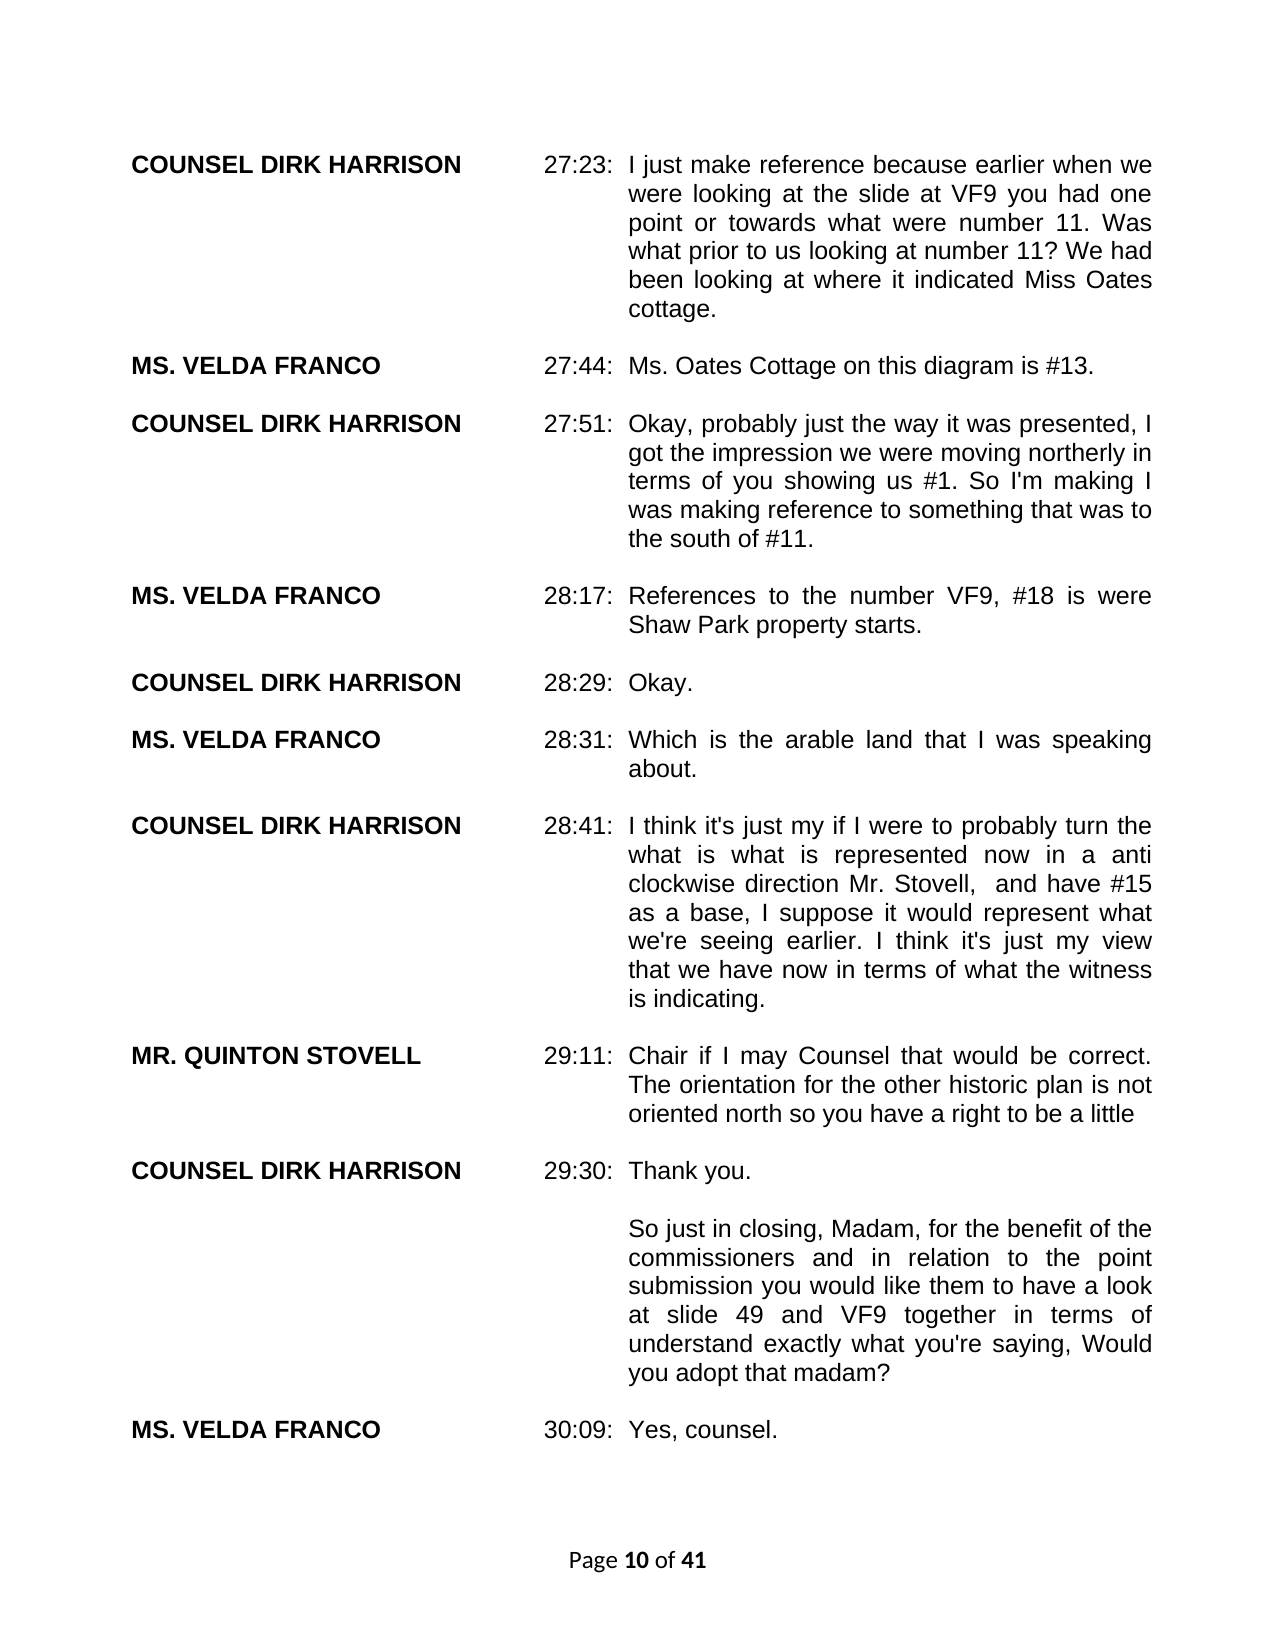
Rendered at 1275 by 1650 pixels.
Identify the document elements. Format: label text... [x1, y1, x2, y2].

text MS. VELDA FRANCO 30:09: Yes, counsel. [131, 1415, 1153, 1444]
text COUNSEL DIRK HARRISON 27:51: Okay, probably just the way it was presented, I got the impression we were moving northerly in terms of you showing us #1. So I'm making I was making reference to something that was to the south of #11. [131, 409, 1153, 552]
text COUNSEL DIRK HARRISON 28:41: I think it's just my if I were to probably turn the what is what is represented now in a anti clockwise direction Mr. Stovell, and have #15 as a base, I suppose it would represent what we're seeing earlier. I think it's just my view that we have now in terms of what the witness is indicating. [131, 811, 1153, 1012]
text COUNSEL DIRK HARRISON 28:29: Okay. [131, 667, 1153, 696]
text MR. QUINTON STOVELL 29:11: Chair if I may Counsel that would be correct. The orientation for the other historic plan is not oriented north so you have a right to be a little [131, 1041, 1153, 1127]
text So just in closing, Madam, for the benefit of the commissioners and in relation to the point submission you would like them to have a look at slide 49 and VF9 together in terms of understand exactly what you're saying, Would you adopt that madam? [131, 1214, 1153, 1386]
text MS. VELDA FRANCO 28:31: Which is the arable land that I was speaking about. [131, 725, 1153, 782]
text MS. VELDA FRANCO 27:44: Ms. Oates Cottage on this diagram is #13. [131, 351, 1153, 380]
text MS. VELDA FRANCO 28:17: References to the number VF9, #18 is were Shaw Park property starts. [131, 581, 1153, 639]
text COUNSEL DIRK HARRISON 29:30: Thank you. [131, 1156, 1153, 1185]
text COUNSEL DIRK HARRISON 27:23: I just make reference because earlier when we were looking at the slide at VF9 you had one point or towards what were number 11. Was what prior to us looking at number 11? We had been looking at where it indicated Miss Oates cottage. [131, 150, 1153, 322]
